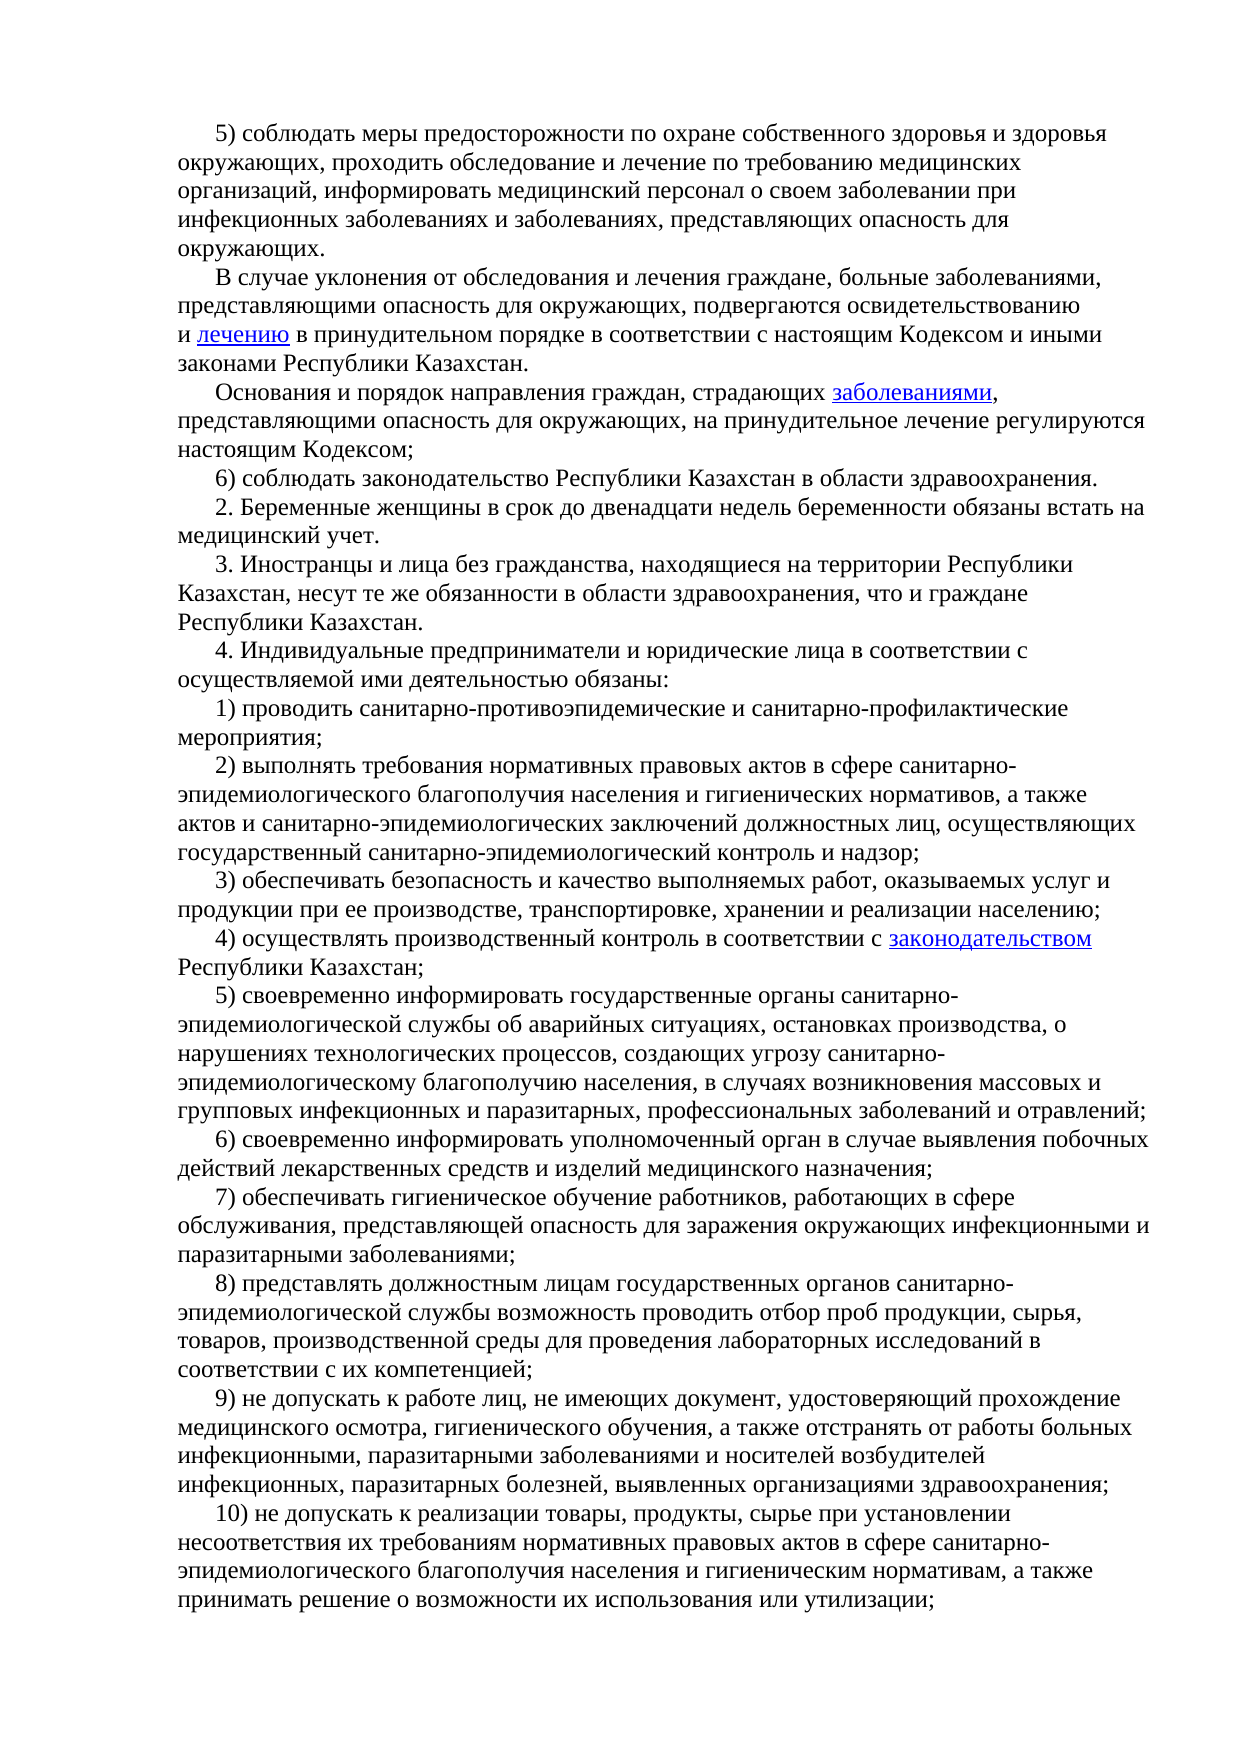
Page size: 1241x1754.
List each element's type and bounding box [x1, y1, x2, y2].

text [177, 118, 1152, 1613]
